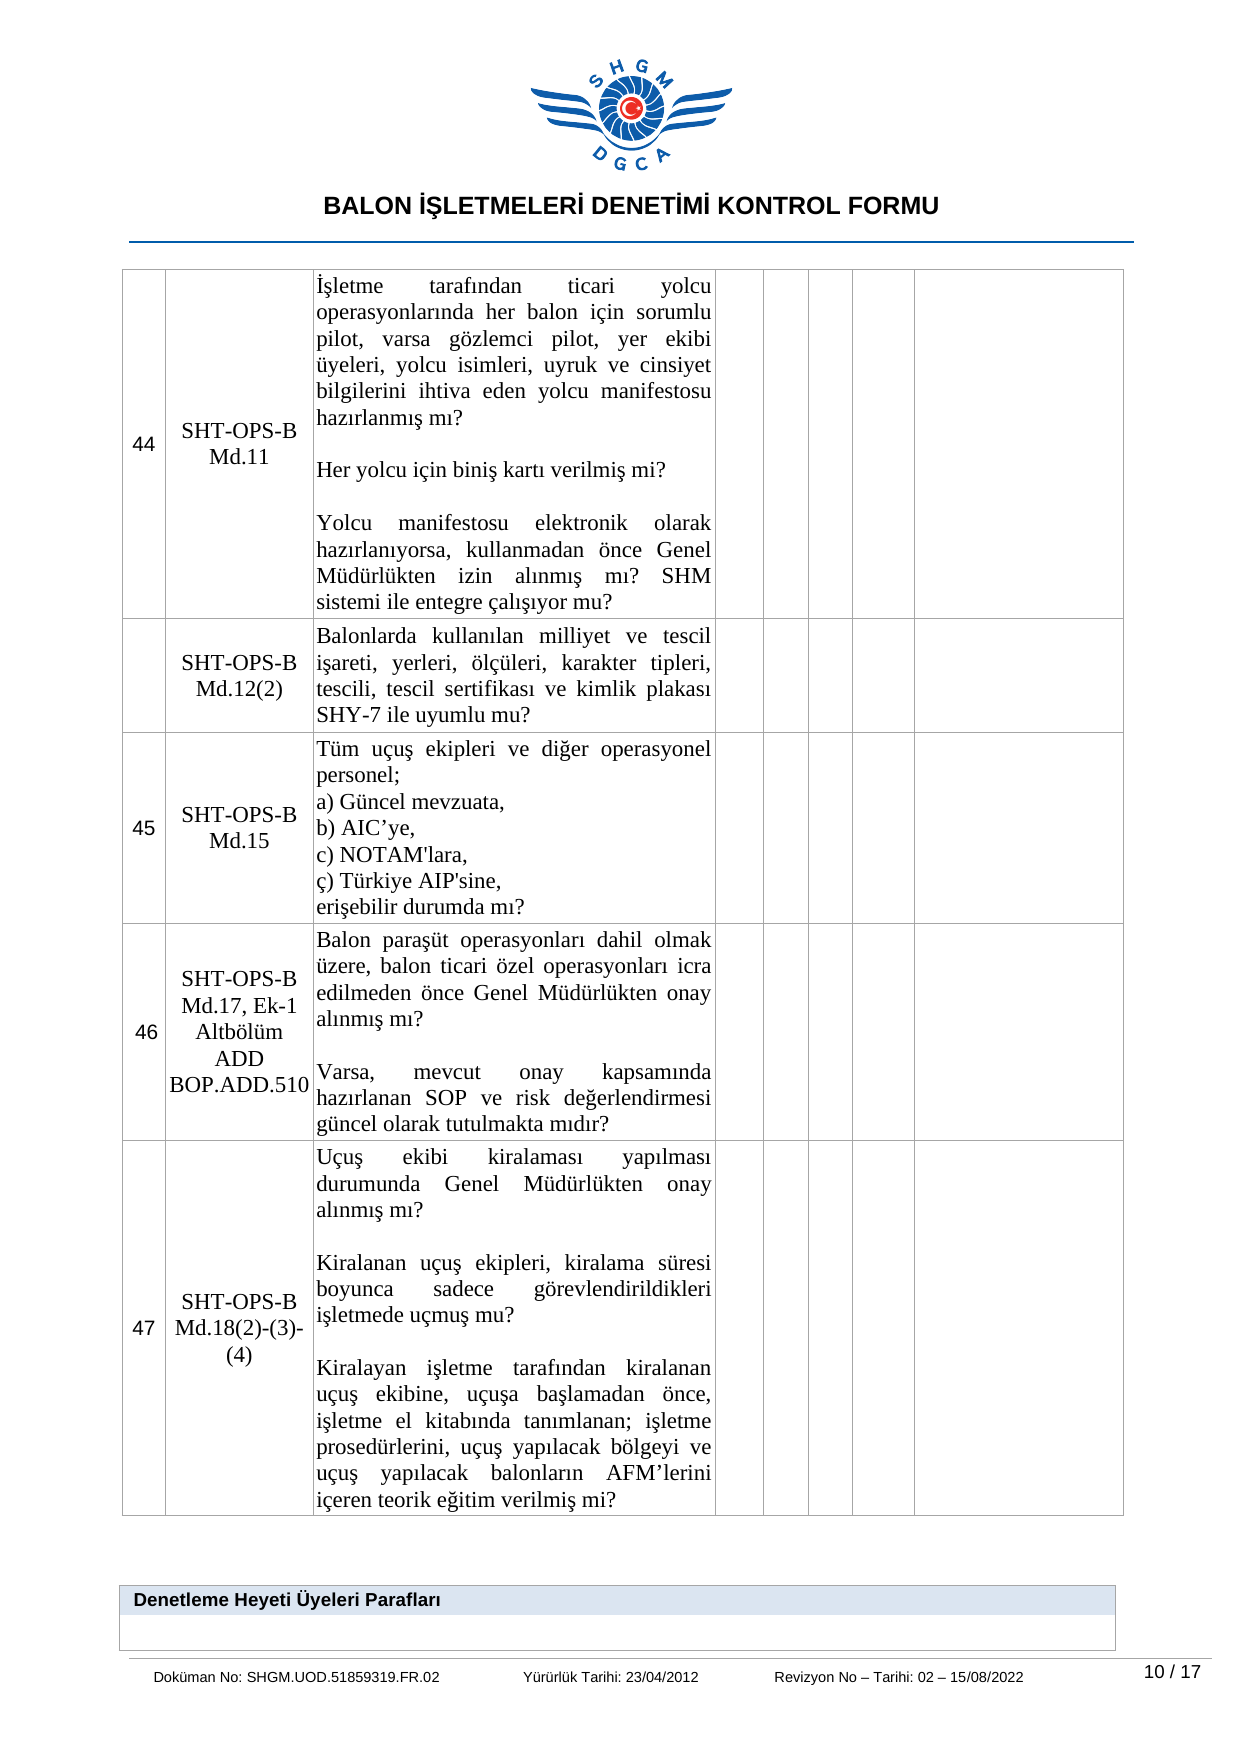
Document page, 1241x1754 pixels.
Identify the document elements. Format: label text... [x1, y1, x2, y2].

table_cell [809, 270, 852, 618]
table_cell Tüm uçuş ekipleri ve diğer operasyonel personel; a) Güncel mevzuata, b) AIC’ye, c) NOTAM'lara, ç) Türkiye AIP'sine, erişebilir durumda mı? [314, 733, 715, 923]
table_cell [853, 924, 914, 1140]
table_cell [716, 924, 763, 1140]
table_cell [853, 619, 914, 732]
table_cell [716, 1141, 763, 1515]
table_cell [764, 924, 808, 1140]
table_cell SHT-OPS-B Md.15 [166, 733, 313, 923]
table_cell 46 [123, 924, 165, 1140]
table_cell Uçuş ekibi kiralaması yapılması durumunda Genel Müdürlükten onay alınmış mı? Kiralanan uçuş ekipleri, kiralama süresi boyunca sadece görevlendirildikleri işletmede uçmuş mu? Kiralayan işletme tarafından kiralanan uçuş ekibine, uçuşa başlamadan önce, işletme el kitabında tanımlanan; işletme prosedürlerini, uçuş yapılacak bölgeyi ve uçuş yapılacak balonların AFM’lerini içeren teorik eğitim verilmiş mi? [314, 1141, 715, 1515]
table_cell SHT-OPS-B Md.17, Ek-1 Altbölüm ADD BOP.ADD.510 [166, 924, 313, 1140]
table_cell [716, 733, 763, 923]
table_cell [853, 1141, 914, 1515]
table_cell [809, 619, 852, 732]
table_cell [809, 924, 852, 1140]
table_cell Balonlarda kullanılan milliyet ve tescil işareti, yerleri, ölçüleri, karakter tipleri, tescili, tescil sertifikası ve kimlik plakası SHY-7 ile uyumlu mu? [314, 619, 715, 732]
table_cell [764, 733, 808, 923]
table_cell SHT-OPS-B Md.11 [166, 270, 313, 618]
table_cell [915, 619, 1123, 732]
table_cell 44 [123, 270, 165, 618]
table_cell [764, 1141, 808, 1515]
table_cell [764, 270, 808, 618]
table_cell [716, 270, 763, 618]
picture [530, 59, 733, 171]
table_cell Balon paraşüt operasyonları dahil olmak üzere, balon ticari özel operasyonları icra edilmeden önce Genel Müdürlükten onay alınmış mı? Varsa, mevcut onay kapsamında hazırlanan SOP ve risk değerlendirmesi güncel olarak tutulmakta mıdır? [314, 924, 715, 1140]
table_cell [809, 1141, 852, 1515]
table_cell SHT-OPS-B Md.12(2) [166, 619, 313, 732]
table_cell [915, 733, 1123, 923]
table_cell [915, 270, 1123, 618]
table_cell [915, 924, 1123, 1140]
table_cell [915, 1141, 1123, 1515]
table_cell [764, 619, 808, 732]
table_cell İşletme tarafından ticari yolcu operasyonlarında her balon için sorumlu pilot, varsa gözlemci pilot, yer ekibi üyeleri, yolcu isimleri, uyruk ve cinsiyet bilgilerini ihtiva eden yolcu manifestosu hazırlanmış mı? Her yolcu için biniş kartı verilmiş mi? Yolcu manifestosu elektronik olarak hazırlanıyorsa, kullanmadan önce Genel Müdürlükten izin alınmış mı? SHM sistemi ile entegre çalışıyor mu? [314, 270, 715, 618]
table_cell 47 [123, 1141, 165, 1515]
table_cell 45 [123, 733, 165, 923]
table_cell SHT-OPS-B Md.18(2)-(3)-(4) [166, 1141, 313, 1515]
table_cell [123, 619, 165, 732]
table_cell [716, 619, 763, 732]
table_cell [853, 733, 914, 923]
table_cell [853, 270, 914, 618]
table_cell [809, 733, 852, 923]
